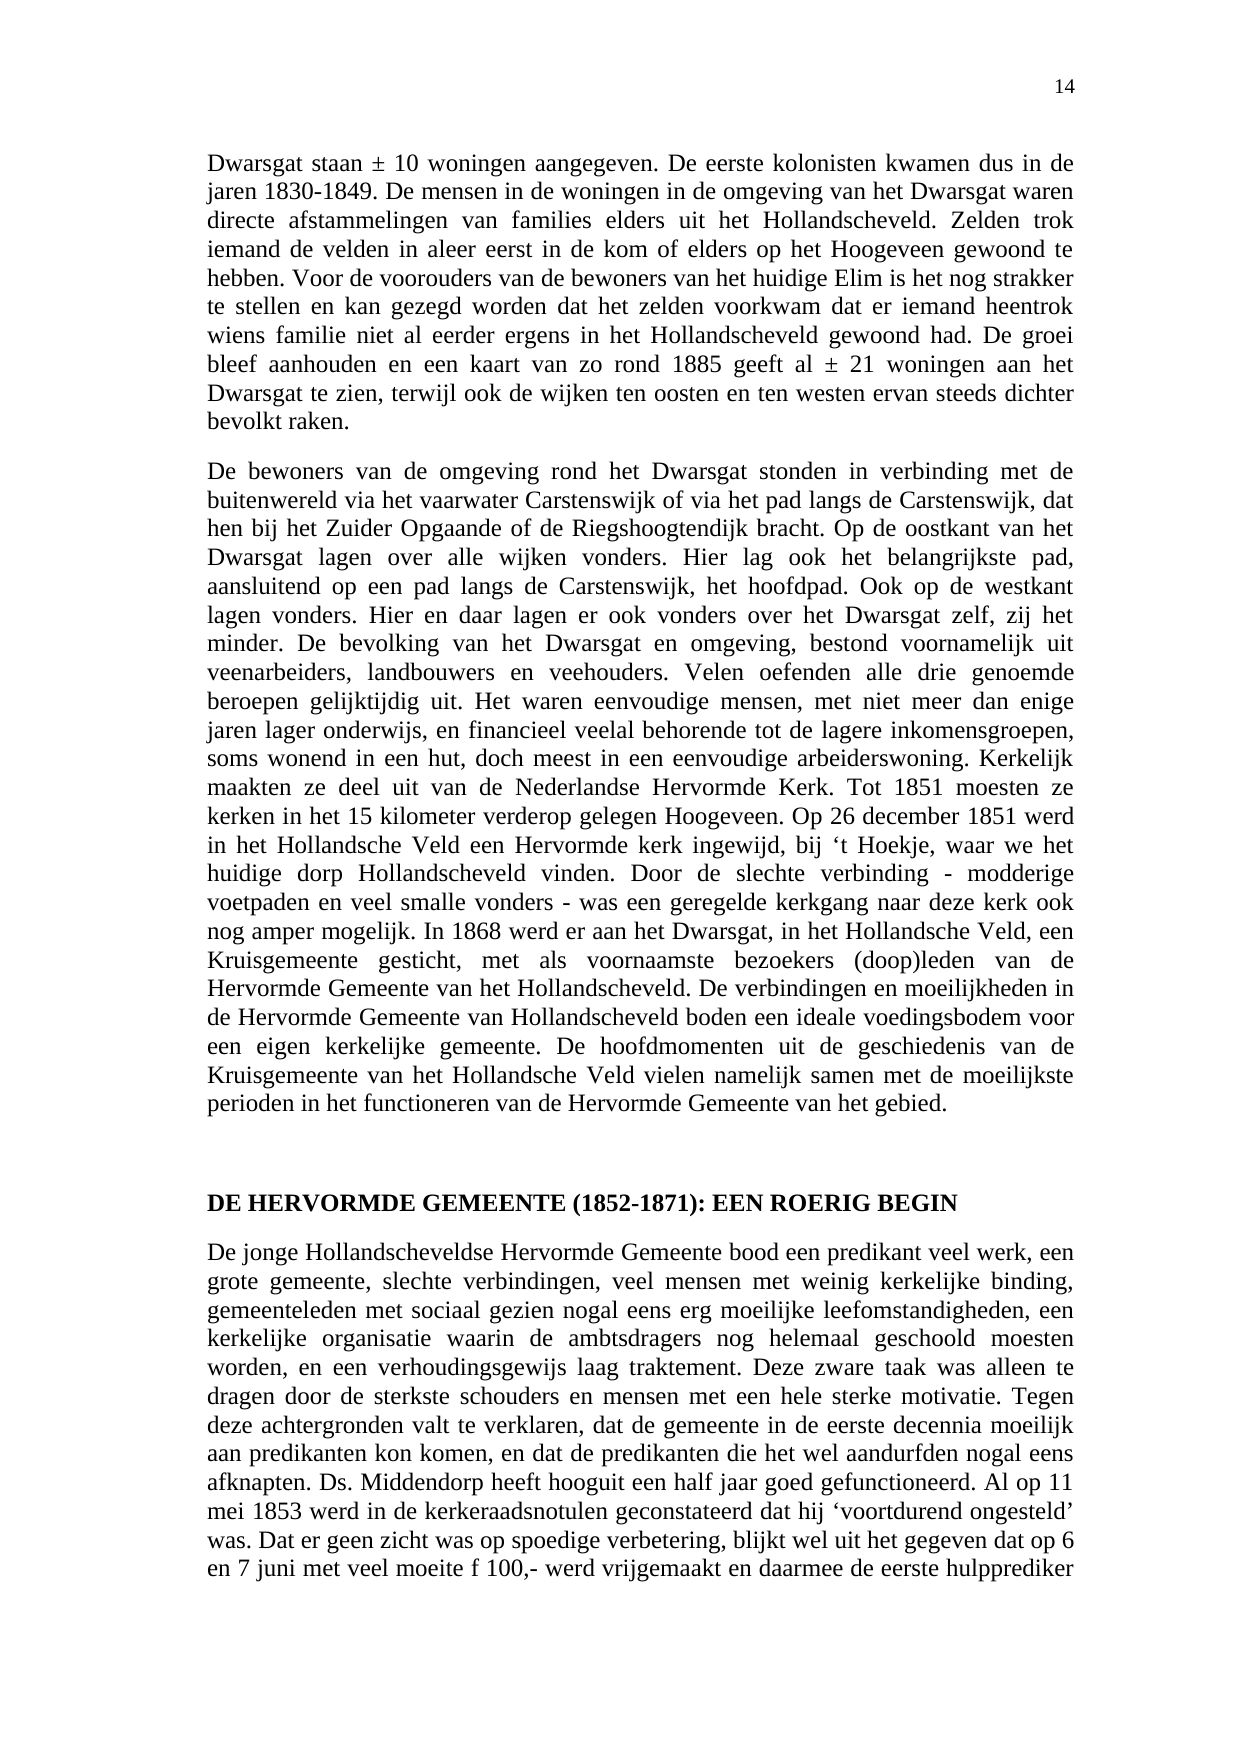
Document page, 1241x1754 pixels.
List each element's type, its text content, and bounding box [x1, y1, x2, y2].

text DE HERVORMDE GEMEENTE (1852-1871): EEN ROERIG BEGIN [207, 1188, 1075, 1216]
text De bewoners van de omgeving rond het Dwarsgat stonden in verbinding met de buitenwereld via het vaarwater Carstenswijk of via het pad langs de Carstenswijk, dat hen bij het Zuider Opgaande of de Riegshoogtendijk bracht. Op de oostkant van het Dwarsgat lagen over alle wijken vonders. Hier lag ook het belangrijkste pad, aansluitend op een pad langs de Carstenswijk, het hoofdpad. Ook op de westkant lagen vonders. Hier en daar lagen er ook vonders over het Dwarsgat zelf, zij het minder. De bevolking van het Dwarsgat en omgeving, bestond voornamelijk uit veenarbeiders, landbouwers en veehouders. Velen oefenden alle drie genoemde beroepen gelijktijdig uit. Het waren eenvoudige mensen, met niet meer dan enige jaren lager onderwijs, en financieel veelal behorende tot de lagere inkomensgroepen, soms wonend in een hut, doch meest in een eenvoudige arbeiderswoning. Kerkelijk maakten ze deel uit van de Nederlandse Hervormde Kerk. Tot 1851 moesten ze kerken in het verderop gelegen Hoogeveen. Op 26 december 1851 werd in het Hollandsche Veld een Hervormde kerk ingewijd, bij ‘t Hoekje, waar we het huidige dorp Hollandscheveld vinden. Door de slechte verbinding - modderige voetpaden en veel smalle vonders - was een geregelde kerkgang naar deze kerk ook nog amper mogelijk. In 1868 werd er aan het Dwarsgat, in het Hollandsche Veld, een Kruisgemeente gesticht, met als voornaamste bezoekers (doop)leden van de Hervormde Gemeente van het Hollandscheveld. De verbindingen en moeilijkheden in de Hervormde Gemeente van Hollandscheveld boden een ideale voedingsbodem voor een eigen kerkelijke gemeente. De hoofdmomenten uit de geschiedenis van de Kruisgemeente van het Hollandsche Veld vielen namelijk samen met de moeilijkste perioden in het functioneren van de Hervormde Gemeente van het gebied. [207, 456, 1075, 1117]
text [207, 1237, 1075, 1582]
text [207, 148, 1075, 435]
